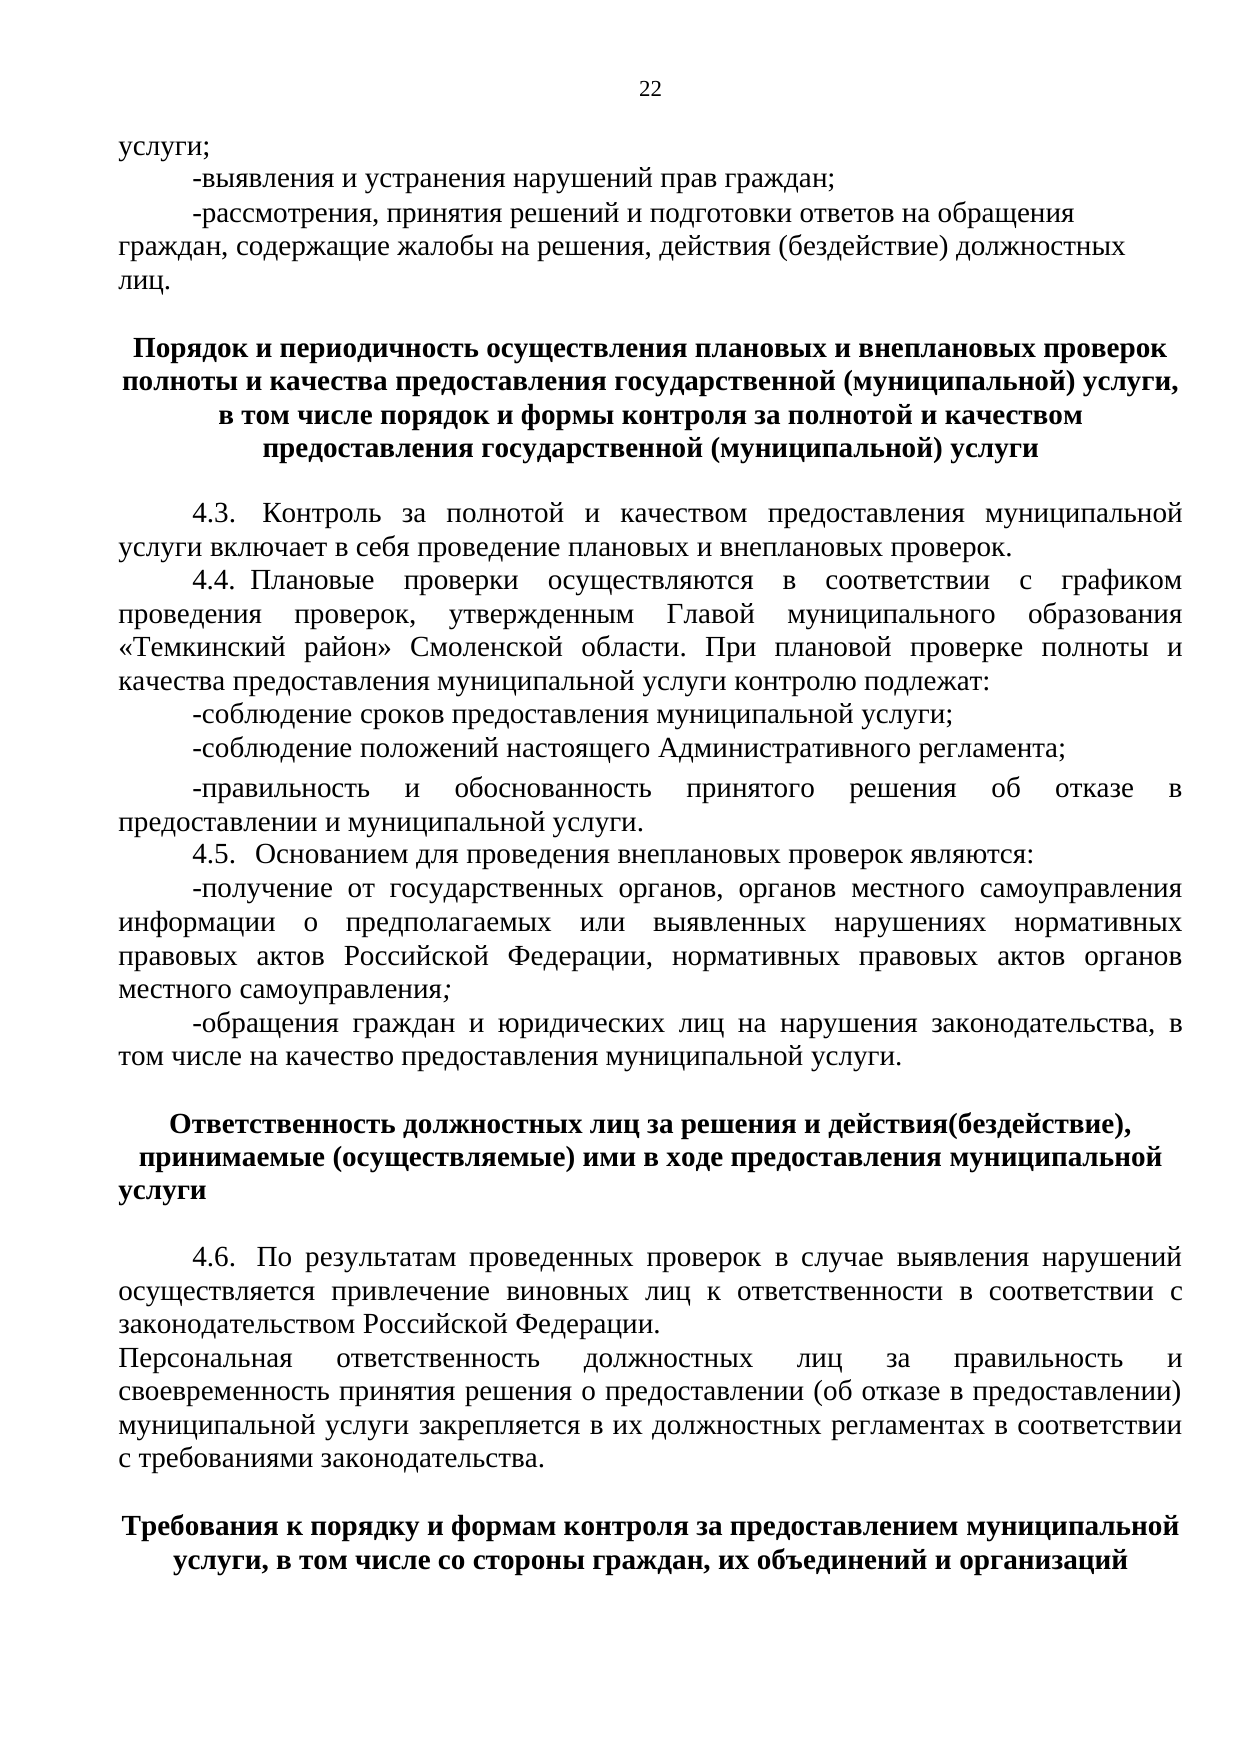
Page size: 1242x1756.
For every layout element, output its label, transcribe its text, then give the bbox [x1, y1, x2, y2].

subtitle Порядок и периодичность осуществления плановых и внеплановых проверок полноты и качества предоставления государственной (муниципальной) услуги, в том числе порядок и формы контроля за полнотой и качеством предоставления государственной (муниципальной) услуги [118, 330, 1183, 464]
text Персональная ответственность должностных лиц за правильность и своевременность принятия решения о предоставлении (об отказе в предоставлении) муниципальной услуги закрепляется в их должностных регламентах в соответствии с требованиями законодательства. [118, 1340, 1183, 1474]
text -выявления и устранения нарушений прав граждан; [118, 161, 1183, 195]
subtitle Требования к порядку и формам контроля за предоставлением муниципальной услуги, в том числе со стороны граждан, их объединений и организаций [118, 1508, 1183, 1576]
text -рассмотрения, принятия решений и подготовки ответов на обращения граждан, содержащие жалобы на решения, действия (бездействие) должностных лиц. [118, 195, 1183, 295]
text -соблюдение положений настоящего Административного регламента; [118, 730, 1183, 764]
text -соблюдение сроков предоставления муниципальной услуги; [118, 697, 1183, 730]
text услуги [118, 1173, 1183, 1206]
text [118, 128, 1183, 161]
text -правильность и обоснованность принятого решения об отказе в предоставлении и муниципальной услуги. [118, 771, 1183, 838]
list По результатам проведенных проверок в случае выявления нарушений осуществляется привлечение виновных лиц к ответственности в соответствии с законодательством Российской Федерации. [118, 1239, 1183, 1340]
text -обращения граждан и юридических лиц на нарушения законодательства, в том числе на качество предоставления муниципальной услуги. [118, 1005, 1183, 1072]
text -получение от государственных органов, органов местного самоуправления информации о предполагаемых или выявленных нарушениях нормативных правовых актов Российской Федерации, нормативных правовых актов органов местного самоуправления; [118, 871, 1183, 1005]
list Контроль за полнотой и качеством предоставления муниципальной услуги включает в себя проведение плановых и внеплановых проверок. [118, 495, 1183, 562]
list Основанием для проведения внеплановых проверок являются: [118, 838, 1183, 871]
list Плановые проверки осуществляются в соответствии с графиком проведения проверок, утвержденным Главой муниципального образования «Темкинский район» Смоленской области. При плановой проверке полноты и качества предоставления муниципальной услуги контролю подлежат: [118, 562, 1183, 697]
subtitle Ответственность должностных лиц за решения и действия(бездействие), принимаемые (осуществляемые) ими в ходе предоставления муниципальной [118, 1106, 1183, 1173]
